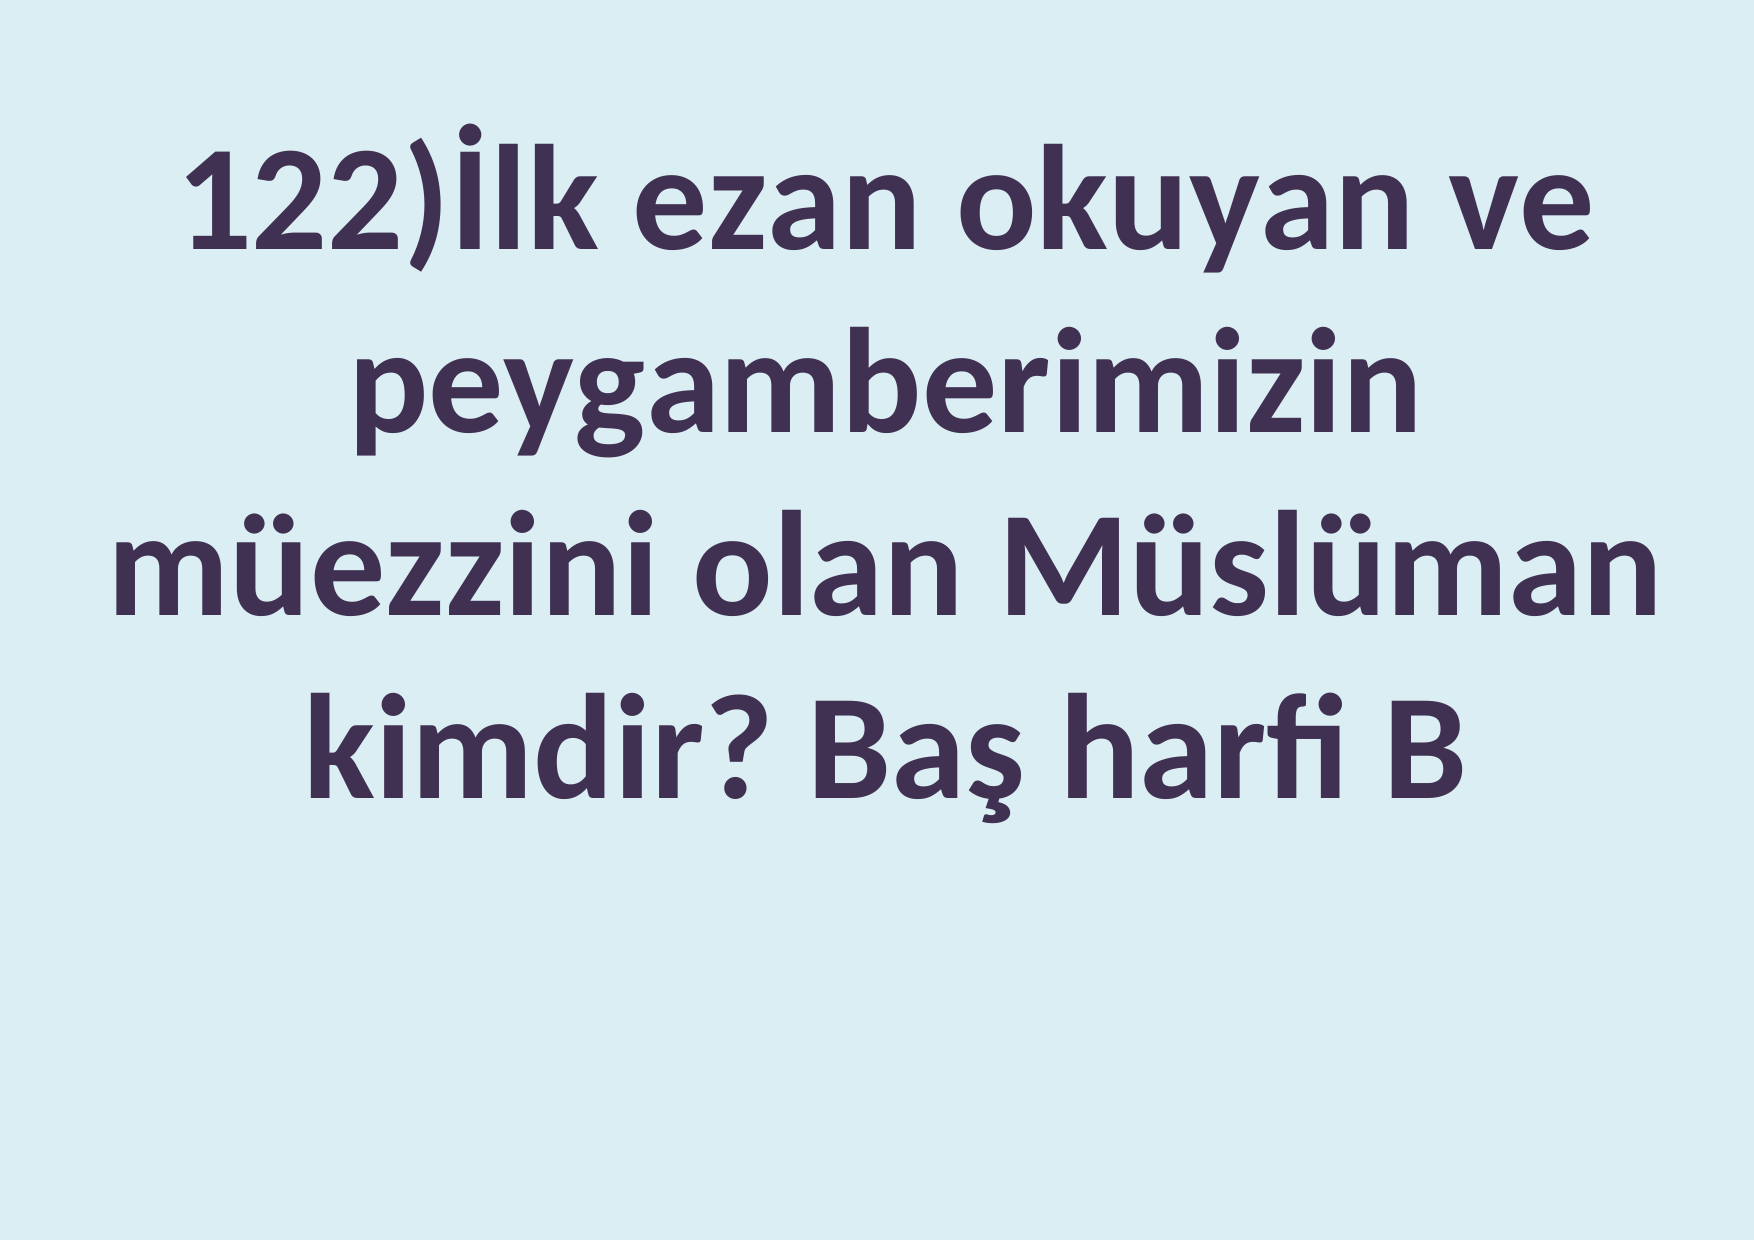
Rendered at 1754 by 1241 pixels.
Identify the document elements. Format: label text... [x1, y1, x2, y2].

text 122)İlk ezan okuyan ve peygamberimizin müezzini olan Müslüman kimdir? Baş harfi B [59, 103, 1713, 836]
